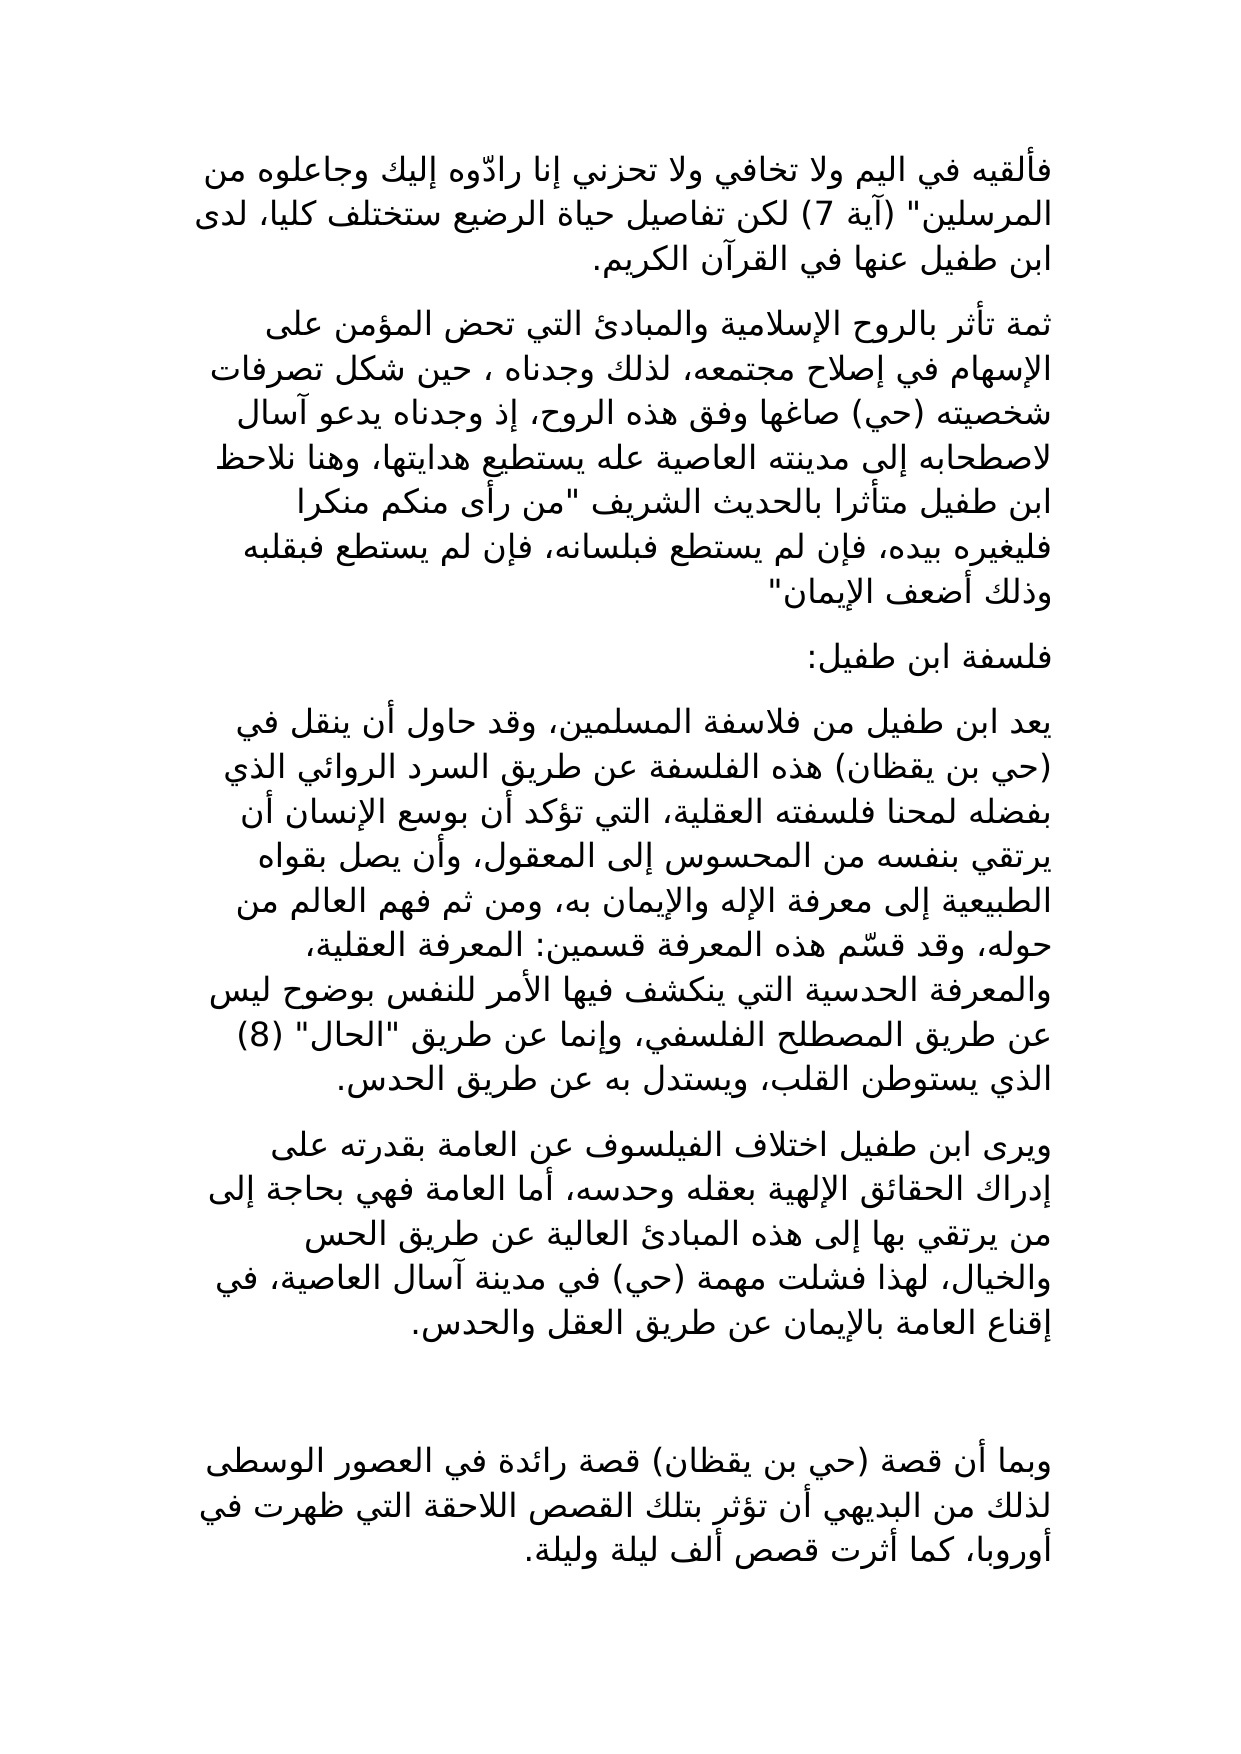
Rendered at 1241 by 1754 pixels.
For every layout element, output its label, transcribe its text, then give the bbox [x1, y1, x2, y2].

text فلسفة ابن طفيل:‏ [187, 637, 1053, 676]
text ثمة تأثر بالروح الإسلامية والمبادئ التي تحض المؤمن على الإسهام في إصلاح مجتمعه، لذلك وجدناه ، حين شكل تصرفات شخصيته (حي) صاغها وفق هذه الروح، إذ وجدناه يدعو آسال لاصطحابه إلى مدينته العاصية عله يستطيع هدايتها، وهنا نلاحظ ابن طفيل متأثرا بالحديث الشريف "من رأى منكم منكرا فليغيره بيده، فإن لم يستطع فبلسانه، فإن لم يستطع فبقلبه وذلك أضعف الإيمان"‏ [187, 304, 1053, 611]
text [187, 150, 1053, 278]
text وبما أن قصة (حي بن يقظان) قصة رائدة في العصور الوسطى لذلك من البديهي أن تؤثر بتلك القصص اللاحقة التي ظهرت في أوروبا، كما أثرت قصص ألف ليلة وليلة.‏ [187, 1442, 1053, 1570]
text يعد ابن طفيل من فلاسفة المسلمين، وقد حاول أن ينقل في (حي بن يقظان) هذه الفلسفة عن طريق السرد الروائي الذي بفضله لمحنا فلسفته العقلية، التي تؤكد أن بوسع الإنسان أن يرتقي بنفسه من المحسوس إلى المعقول، وأن يصل بقواه الطبيعية إلى معرفة الإله والإيمان به، ومن ثم فهم العالم من حوله، وقد قسّم هذه المعرفة قسمين: المعرفة العقلية، والمعرفة الحدسية التي ينكشف فيها الأمر للنفس بوضوح ليس عن طريق المصطلح الفلسفي، وإنما عن طريق "الحال" (8) الذي يستوطن القلب، ويستدل به عن طريق الحدس.‏ [187, 703, 1053, 1098]
text ويرى ابن طفيل اختلاف الفيلسوف عن العامة بقدرته على إدراك الحقائق الإلهية بعقله وحدسه، أما العامة فهي بحاجة إلى من يرتقي بها إلى هذه المبادئ العالية عن طريق الحس والخيال، لهذا فشلت مهمة (حي) في مدينة آسال العاصية، في إقناع العامة بالإيمان عن طريق العقل والحدس.‏ [187, 1125, 1053, 1342]
